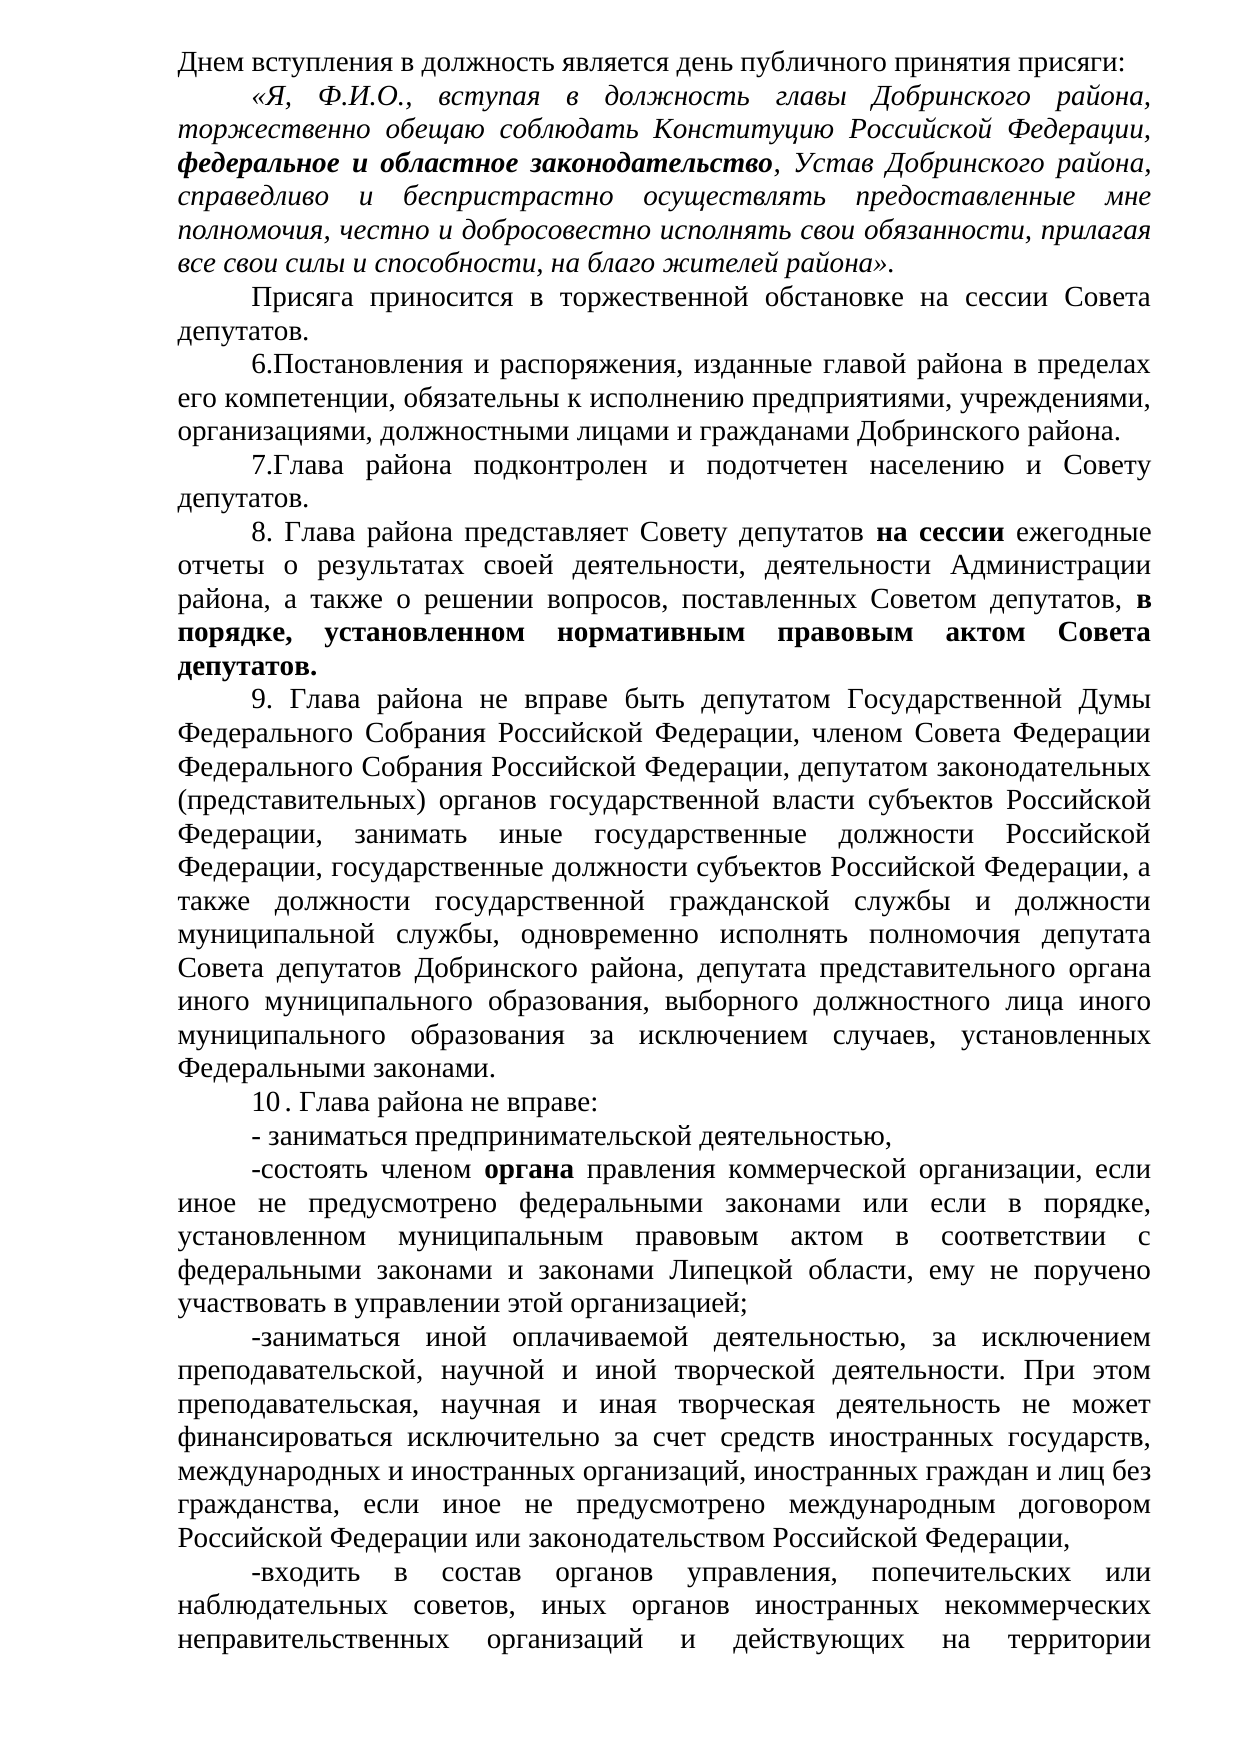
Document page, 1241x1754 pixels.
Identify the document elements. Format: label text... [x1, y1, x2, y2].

text «Я, Ф.И.О., вступая в должность главы Добринского района, торжественно обещаю соблюдать Конституцию Российской Федерации, федеральное и областное законодательство, Устав Добринского района, справедливо и беспристрастно осуществлять предоставленные мне полномочия, честно и добросовестно исполнять свои обязанности, прилагая все свои силы и способности, на благо жителей района». [177, 78, 1152, 279]
text 6.Постановления и распоряжения, изданные главой района в пределах его компетенции, обязательны к исполнению предприятиями, учреждениями, организациями, должностными лицами и гражданами Добринского района. [177, 346, 1152, 447]
text 7.Глава района подконтролен и подотчетен населению и Совету депутатов. [177, 447, 1152, 514]
text - заниматься предпринимательской деятельностью, [177, 1118, 1152, 1151]
text 10 . Глава района не вправе: [177, 1084, 1152, 1118]
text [177, 1554, 1152, 1654]
text 9. Глава района не вправе быть депутатом Государственной Думы Федерального Собрания Российской Федерации, членом Совета Федерации Федерального Собрания Российской Федерации, депутатом законодательных (представительных) органов государственной власти субъектов Российской Федерации, занимать иные государственные должности Российской Федерации, государственные должности субъектов Российской Федерации, а также должности государственной гражданской службы и должности муниципальной службы, одновременно исполнять полномочия депутата Совета депутатов Добринского района, депутата представительного органа иного муниципального образования, выборного должностного лица иного муниципального образования за исключением случаев, установленных Федеральными законами. [177, 682, 1152, 1084]
text -состоять членом органа правления коммерческой организации, если иное не предусмотрено федеральными законами или если в порядке, установленном муниципальным правовым актом в соответствии с федеральными законами и законами Липецкой области, ему не поручено участвовать в управлении этой организацией; [177, 1151, 1152, 1319]
text -заниматься иной оплачиваемой деятельностью, за исключением преподавательской, научной и иной творческой деятельности. При этом преподавательская, научная и иная творческая деятельность не может финансироваться исключительно за счет средств иностранных государств, международных и иностранных организаций, иностранных граждан и лиц без гражданства, если иное не предусмотрено международным договором Российской Федерации или законодательством Российской Федерации, [177, 1319, 1152, 1554]
text Днем вступления в должность является день публичного принятия присяги: [177, 44, 1152, 78]
text 8. Глава района представляет Совету депутатов на сессии ежегодные отчеты о результатах своей деятельности, деятельности Администрации района, а также о решении вопросов, поставленных Советом депутатов, в порядке, установленном нормативным правовым актом Совета депутатов. [177, 514, 1152, 682]
text Присяга приносится в торжественной обстановке на сессии Совета депутатов. [177, 279, 1152, 346]
